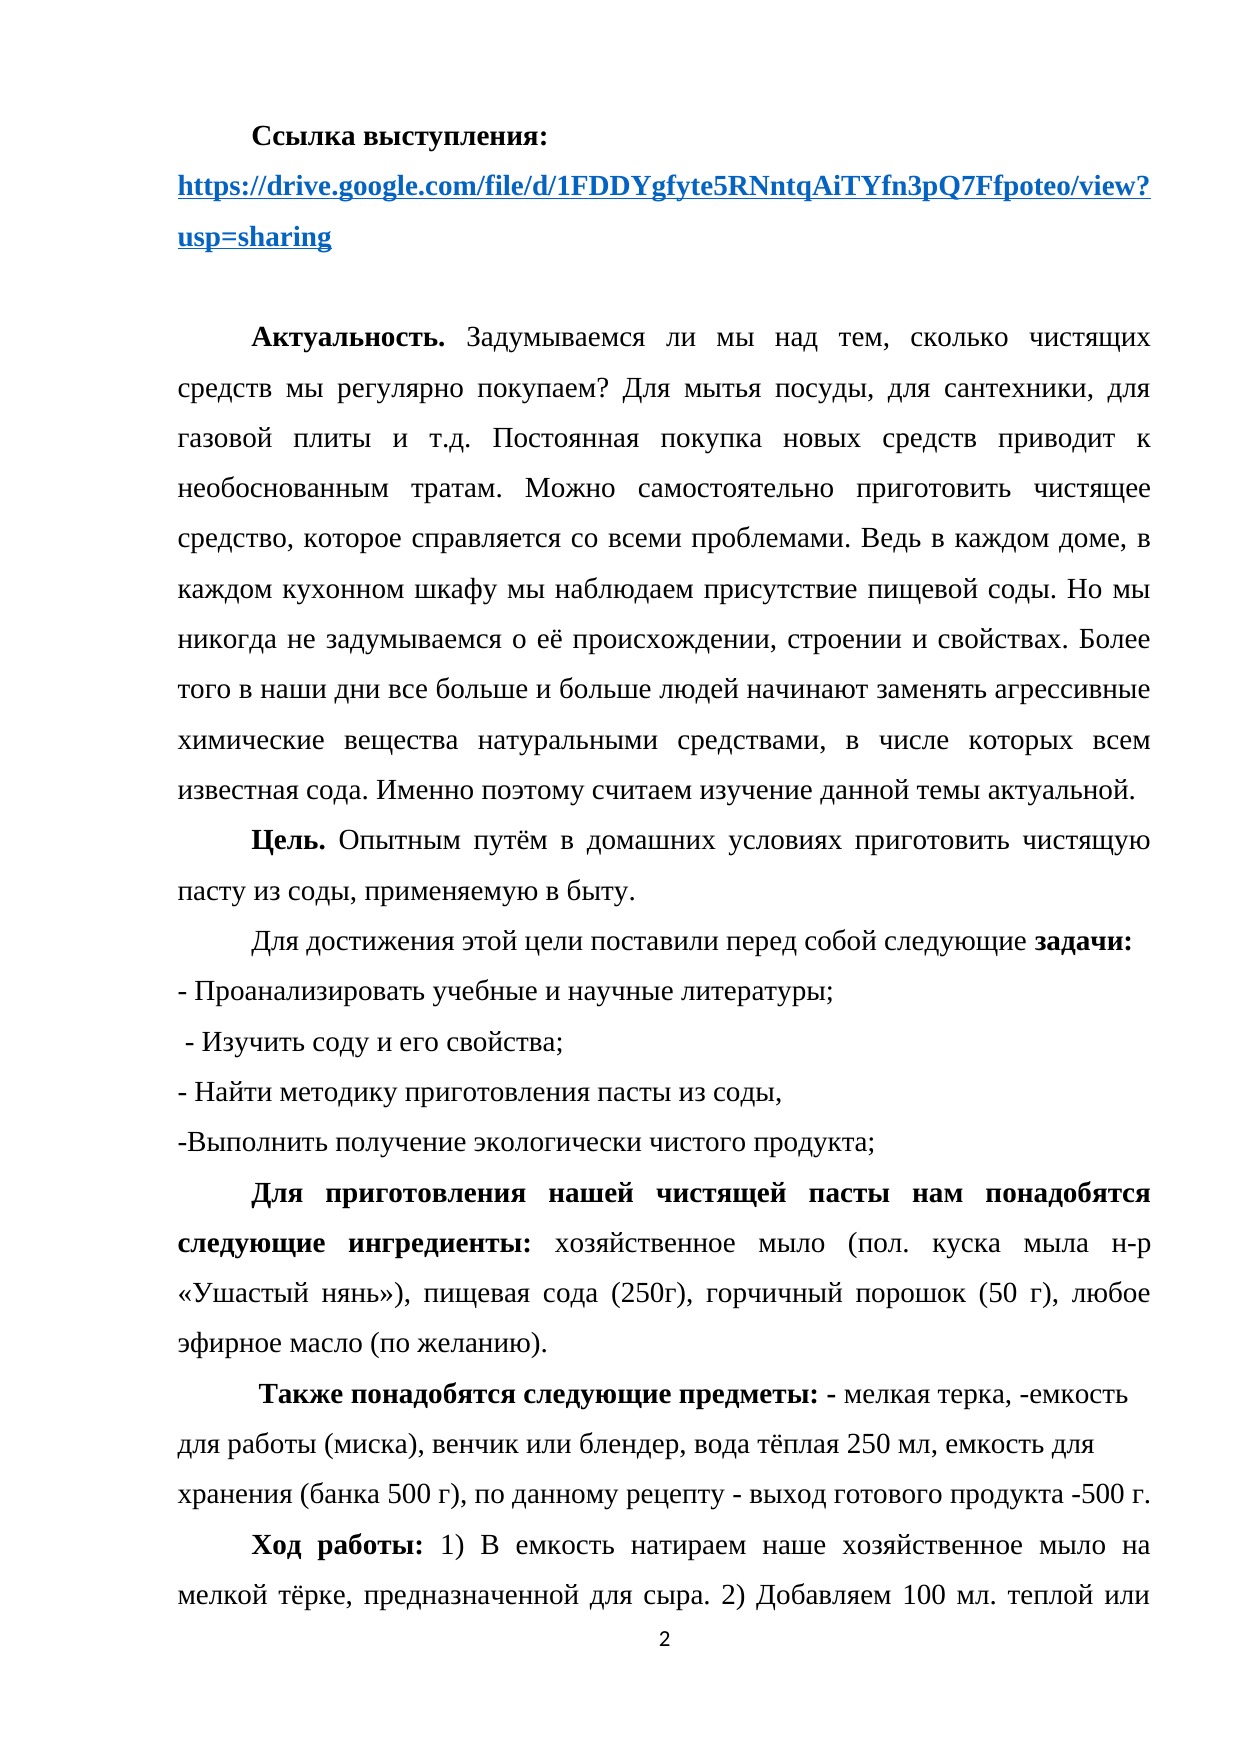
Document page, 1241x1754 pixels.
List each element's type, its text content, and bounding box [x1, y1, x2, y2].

text - Найти методику приготовления пасты из соды, [177, 1074, 1152, 1108]
text - Изучить соду и его свойства; [177, 1024, 1152, 1057]
text Также понадобятся следующие предметы: - мелкая терка, -емкость для работы (миска), венчик или блендер, вода тёплая 250 мл, емкость для хранения (банка 500 г), по данному рецепту - выход готового продукта -500 г. [177, 1376, 1152, 1510]
text Ссылка выступления: https://drive.google.com/file/d/1FDDYgfyte5RNntqAiTYfn3pQ7Ffpoteo/view?usp=sharing [177, 118, 1152, 252]
list Для достижения этой цели поставили перед собой следующие задачи: [177, 923, 1152, 957]
text Aктуальность. Задумываемся ли мы над тем, сколько чистящих средств мы регулярно покупаем? Для мытья посуды, для сантехники, для газовой плиты и т.д. Постоянная покупка новых средств приводит к необоснованным тратам. Можно самостоятельно приготовить чистящее средство, которое справляется со всеми проблемами. Ведь в каждом доме, в каждом кухонном шкафу мы наблюдаем присутствие пищевой соды. Но мы никогда не задумываемся о её происхождении, строении и свойствах. Более того в наши дни все больше и больше людей начинают заменять агрессивные химические вещества натуральными средствами, в числе которых всем известная сода. Именно поэтому считаем изучение данной темы актуальной. [177, 319, 1152, 806]
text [177, 1527, 1152, 1611]
text -Выполнить получение экологически чистого продукта; [177, 1124, 1152, 1158]
text Для приготовления нашей чистящей пасты нам понадобятся следующие ингредиенты: хозяйственное мыло (пол. куска мыла н-р «Ушастый нянь»), пищевая сода (250г), горчичный порошок (50 г), любое эфирное масло (по желанию). [177, 1175, 1152, 1359]
text - Проанализировать учебные и научные литературы; [177, 973, 1152, 1007]
list Цель. Опытным путём в домашних условиях приготовить чистящую пасту из соды, применяемую в быту. [177, 822, 1152, 906]
